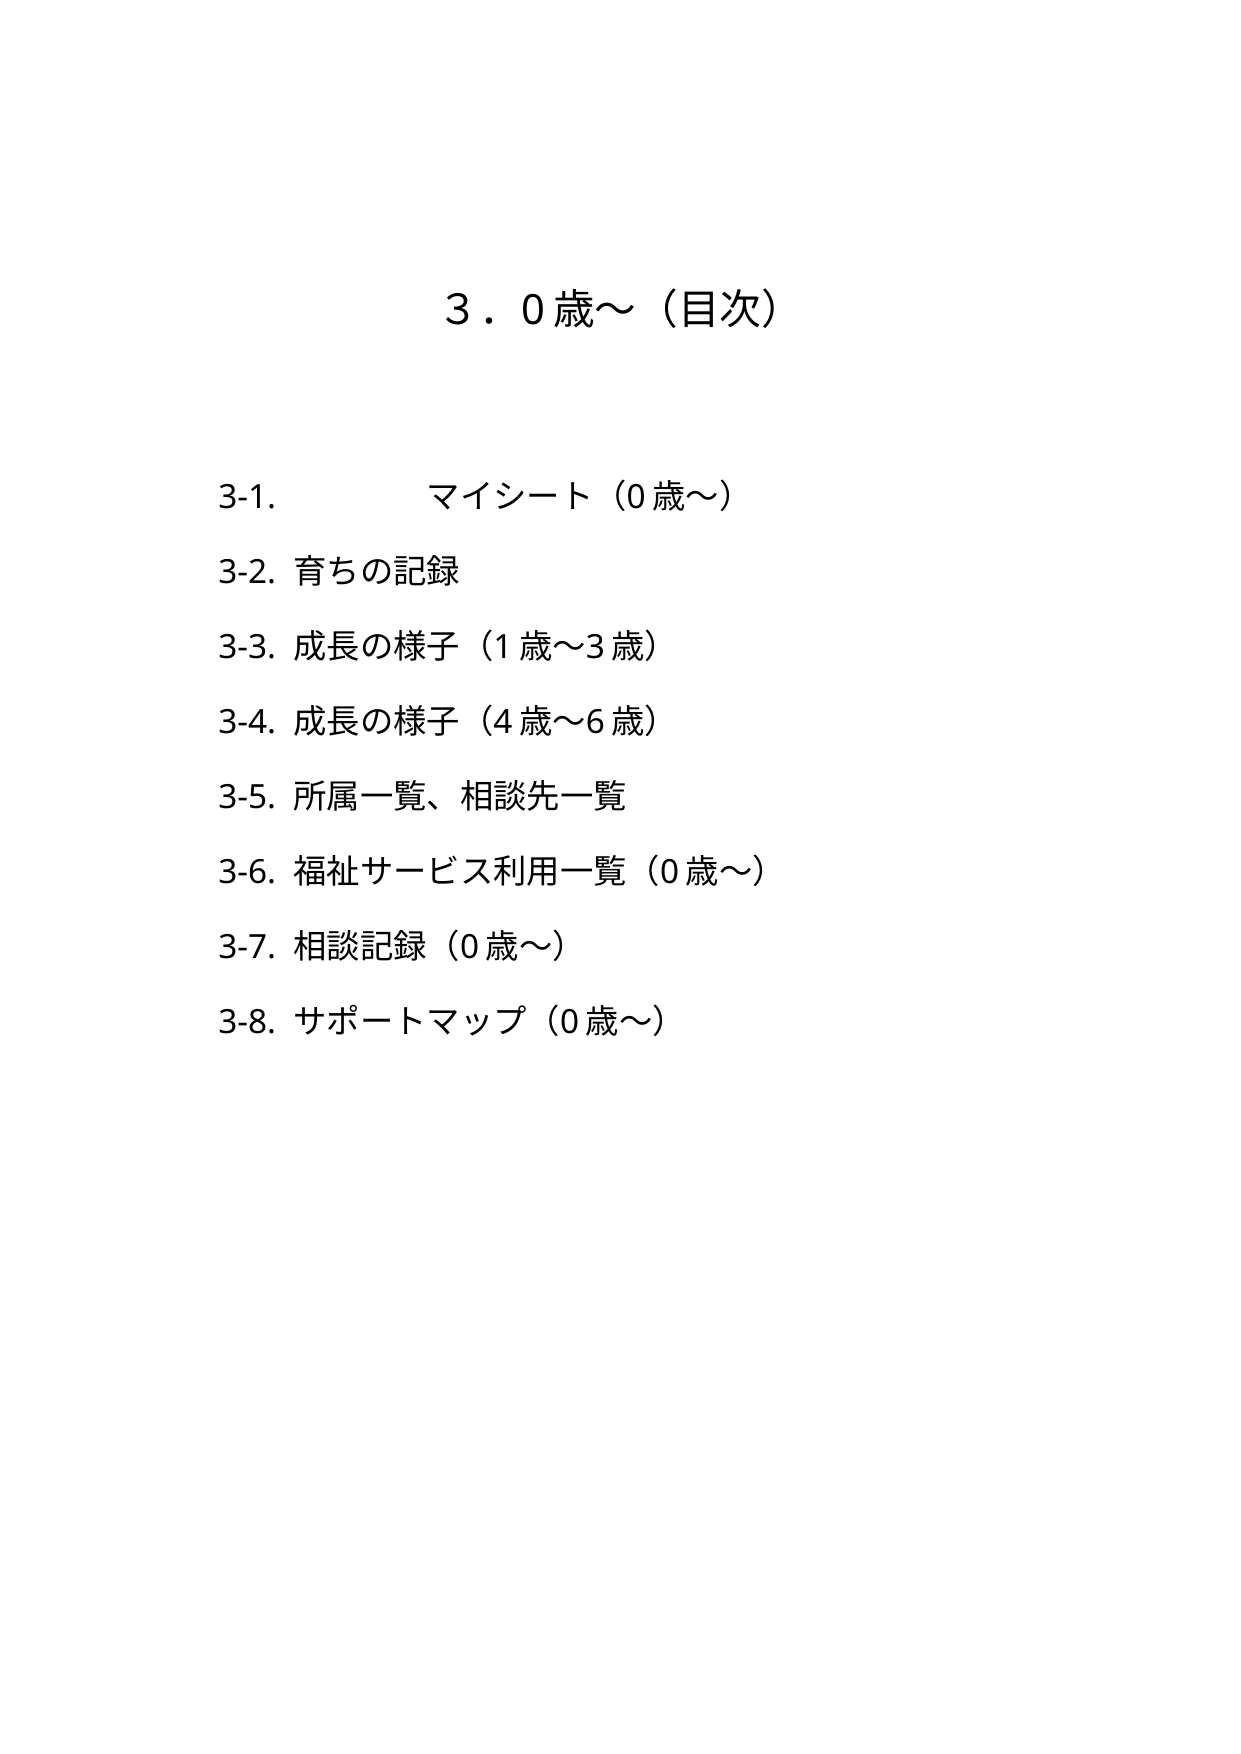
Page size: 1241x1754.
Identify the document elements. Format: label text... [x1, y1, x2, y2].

list 所属一覧、相談先一覧 [218, 756, 1122, 831]
list マイシート（0歳～） [218, 456, 1122, 531]
list 成長の様子（4歳～6歳） [218, 681, 1122, 756]
text ３．0歳～（目次） [118, 269, 1122, 344]
list 相談記録（0歳～） [218, 906, 1122, 981]
list 成長の様子（1歳～3歳） [218, 606, 1122, 681]
list 福祉サービス利用一覧（0歳～） [218, 831, 1122, 906]
list サポートマップ（0歳～） [218, 981, 1122, 1056]
list 育ちの記録 [218, 531, 1122, 606]
